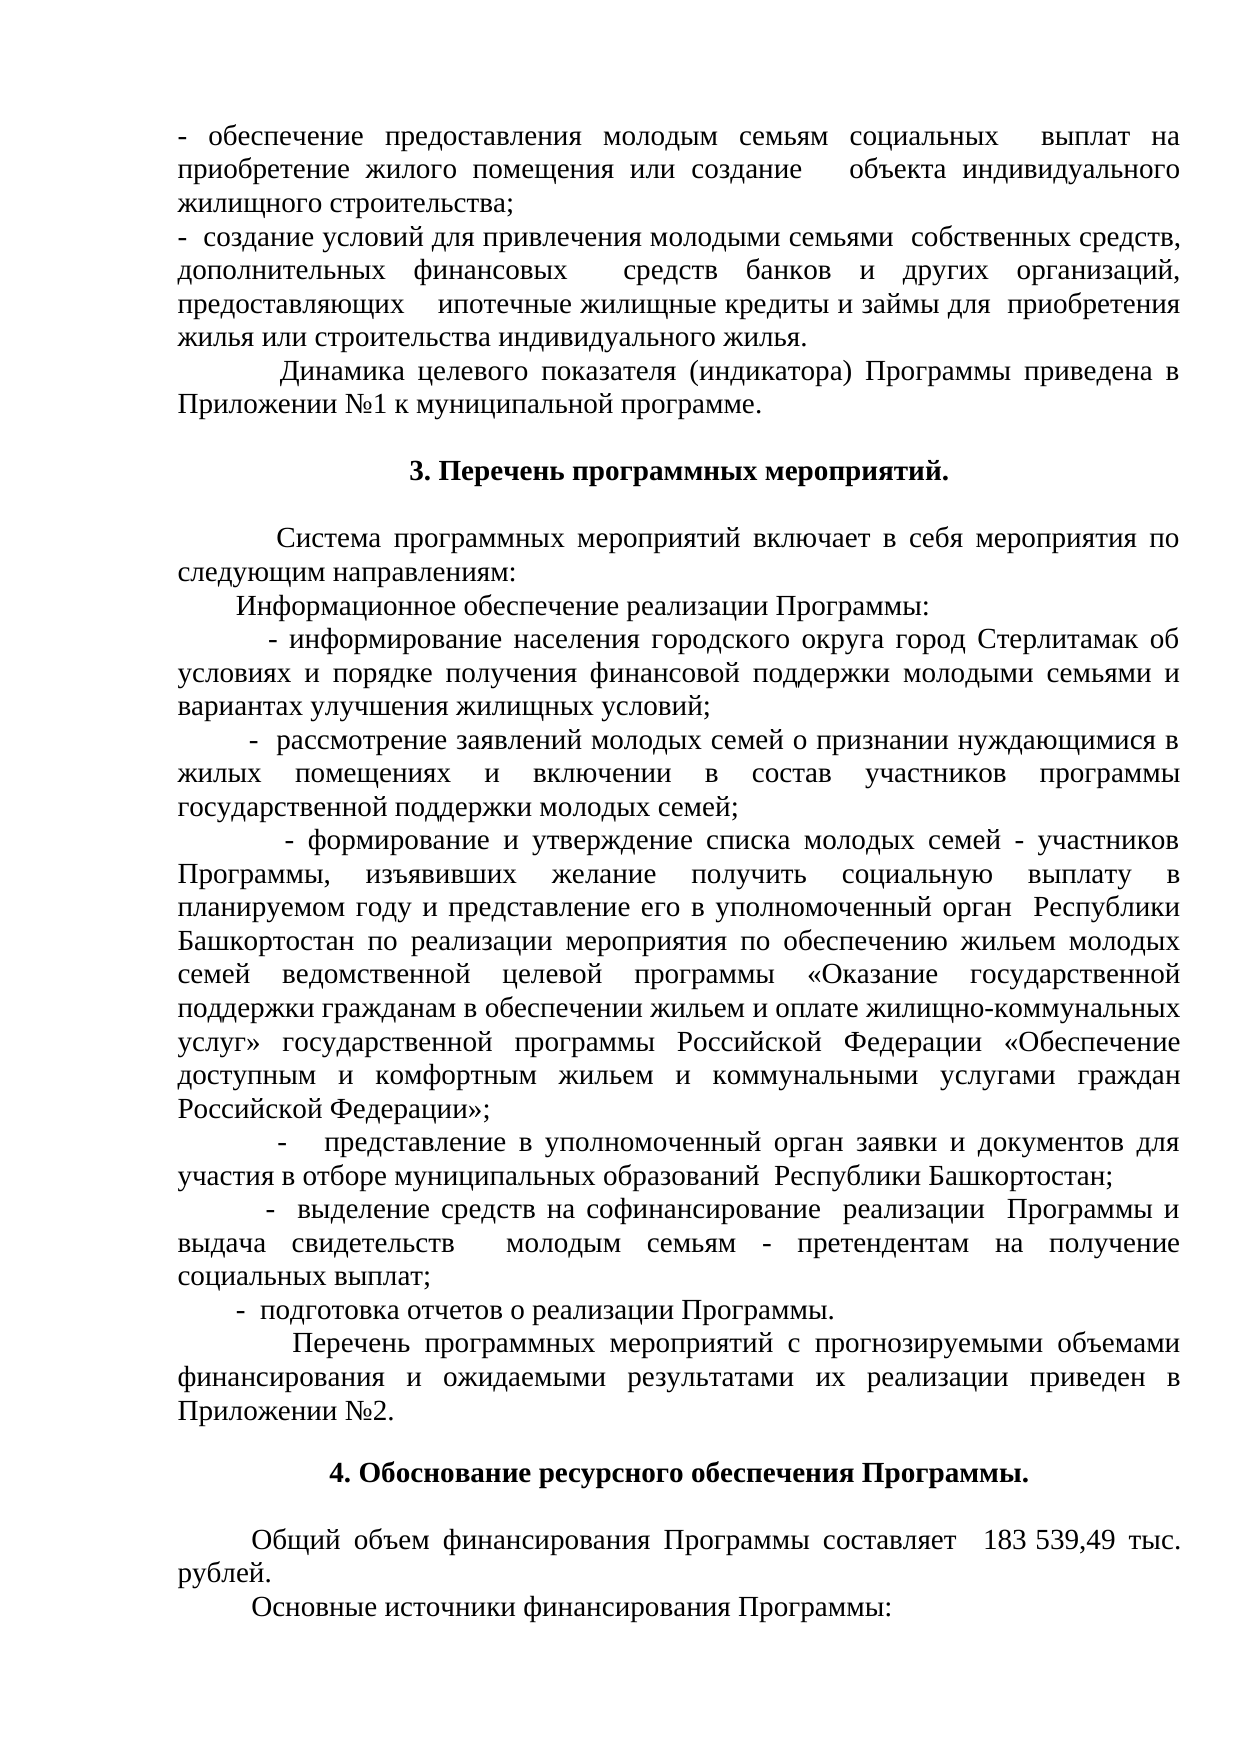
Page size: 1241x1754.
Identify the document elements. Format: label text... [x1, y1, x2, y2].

text Информационное обеспечение реализации Программы: [177, 588, 1181, 621]
text - выделение средств на софинансирование реализации Программы и выдача свидетельств молодым семьям - претендентам на получение социальных выплат; [177, 1191, 1181, 1292]
text Общий объем финансирования Программы составляет 183 539,49 тыс. рублей. [177, 1522, 1181, 1589]
text 3. Перечень программных мероприятий. [177, 453, 1181, 487]
text - представление в уполномоченный орган заявки и документов для участия в отборе муниципальных образований Республики Башкортостан; [177, 1124, 1181, 1191]
text Перечень программных мероприятий с прогнозируемыми объемами финансирования и ожидаемыми результатами их реализации приведен в Приложении №2. [177, 1326, 1181, 1426]
text Динамика целевого показателя (индикатора) Программы приведена в Приложении №1 к муниципальной программе. [177, 353, 1181, 420]
text - обеспечение предоставления молодым семьям социальных выплат на приобретение жилого помещения или создание объекта индивидуального жилищного строительства; [177, 118, 1181, 219]
text - формирование и утверждение списка молодых семей - участников Программы, изъявивших желание получить социальную выплату в планируемом году и представление его в уполномоченный орган Республики Башкортостан по реализации мероприятия по обеспечению жильем молодых семей ведомственной целевой программы «Оказание государственной поддержки гражданам в обеспечении жильем и оплате жилищно-коммунальных услуг» государственной программы Российской Федерации «Обеспечение доступным и комфортным жильем и коммунальными услугами граждан Российской Федерации»; [177, 822, 1181, 1124]
text Основные источники финансирования Программы: [177, 1589, 1181, 1623]
text Система программных мероприятий включает в себя мероприятия по следующим направлениям: [177, 521, 1181, 588]
text - подготовка отчетов о реализации Программы. [177, 1292, 1181, 1326]
text - рассмотрение заявлений молодых семей о признании нуждающимися в жилых помещениях и включении в состав участников программы государственной поддержки молодых семей; [177, 722, 1181, 822]
text - создание условий для привлечения молодыми семьями собственных средств, дополнительных финансовых средств банков и других организаций, предоставляющих ипотечные жилищные кредиты и займы для приобретения жилья или строительства индивидуального жилья. [177, 219, 1181, 353]
text - информирование населения городского округа город Стерлитамак об условиях и порядке получения финансовой поддержки молодыми семьями и вариантах улучшения жилищных условий; [177, 621, 1181, 722]
text 4. Обоснование ресурсного обеспечения Программы. [177, 1455, 1181, 1488]
